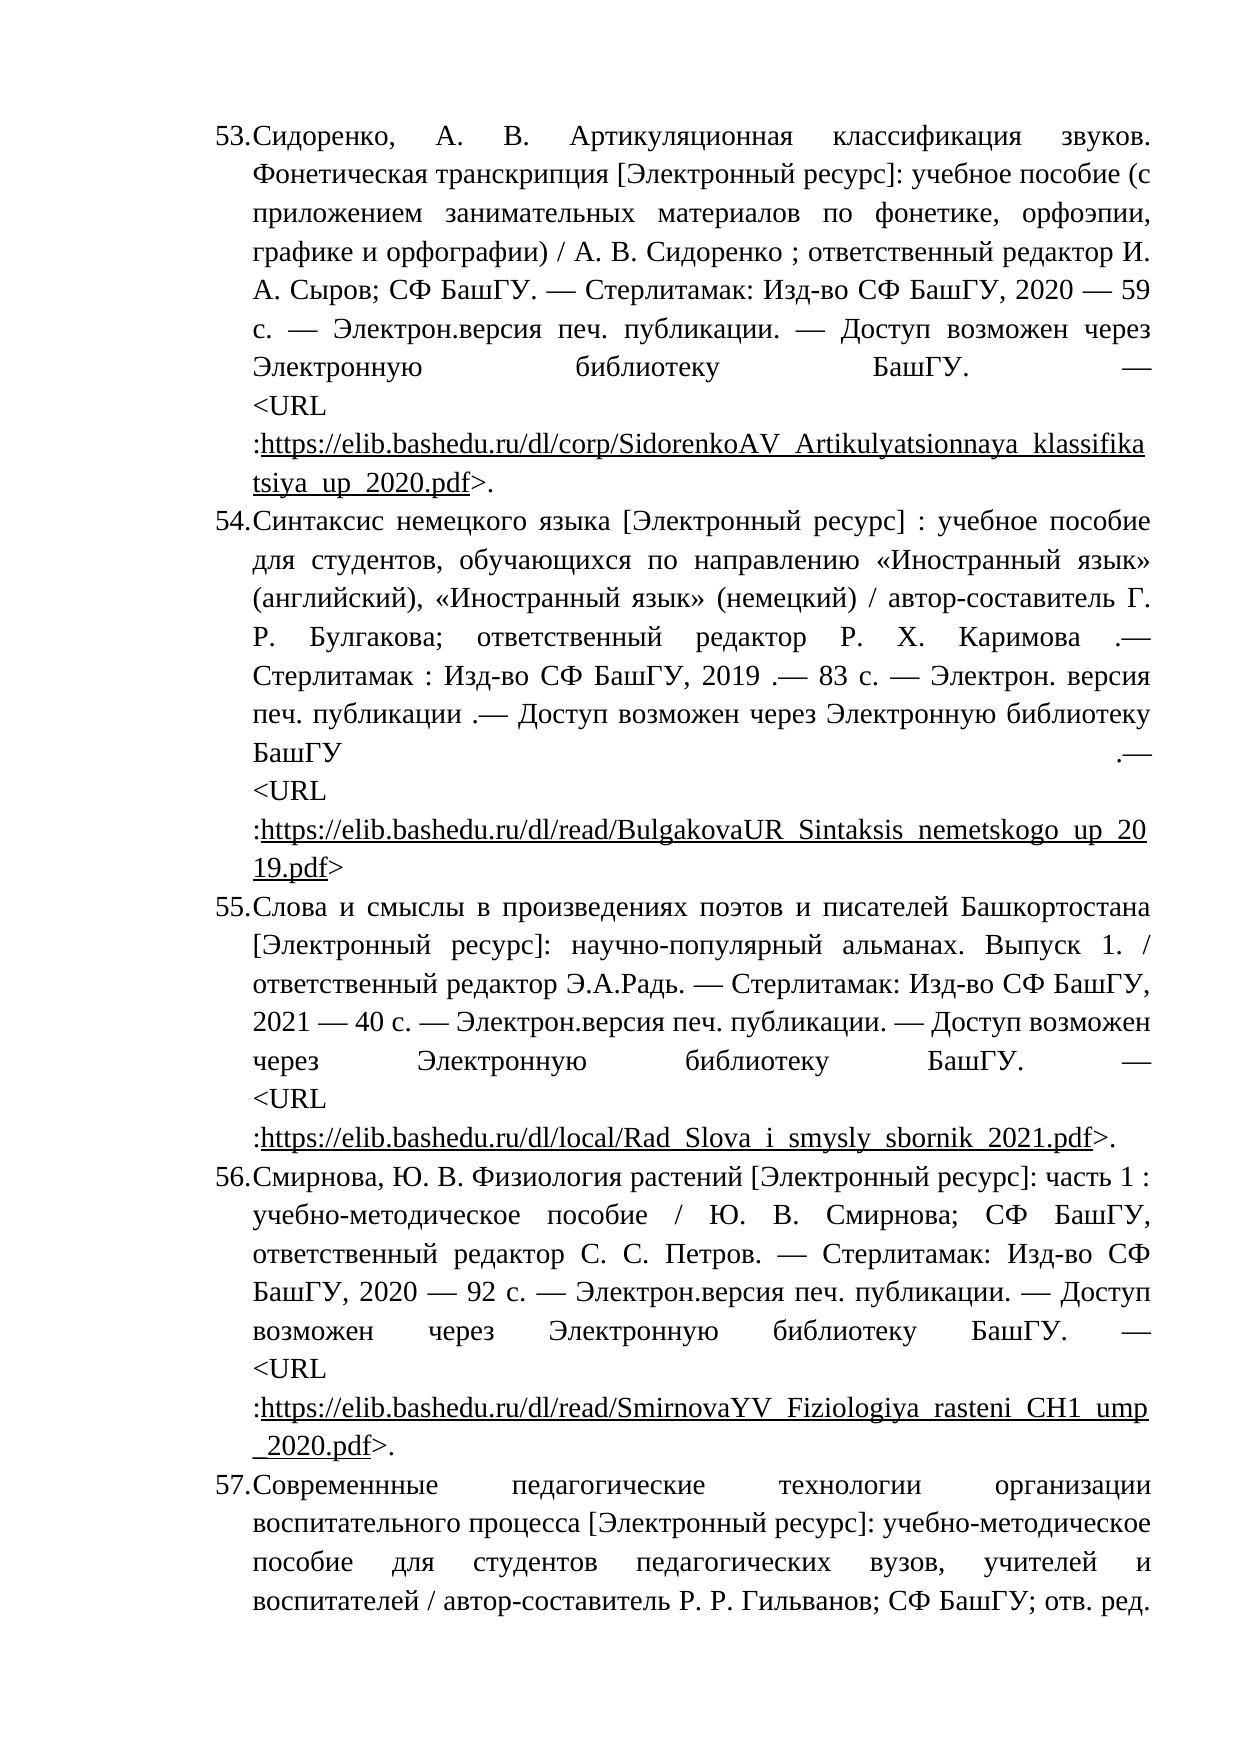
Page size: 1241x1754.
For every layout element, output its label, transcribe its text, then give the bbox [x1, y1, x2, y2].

list Слова и смыслы в произведениях поэтов и писателей Башкортостана [Электронный ресурс]: научно-популярный альманах. Выпуск 1. / ответственный редактор Э.А.Радь. — Стерлитамак: Изд-во СФ БашГУ, 2021 — 40 с. — Электрон.версия печ. публикации. — Доступ возможен через Электронную библиотеку БашГУ. — <URL:https://elib.bashedu.ru/dl/local/Rad_Slova_i_smysly_sbornik_2021.pdf>. [215, 889, 1152, 1154]
list Синтаксис немецкого языка [Электронный ресурс] : учебное пособие для студентов, обучающихся по направлению «Иностранный язык» (английский), «Иностранный язык» (немецкий) / автор-составитель Г. Р. Булгакова; ответственный редактор Р. Х. Каримова .— Стерлитамак : Изд-во СФ БашГУ, 2019 .— 83 с. — Электрон. версия печ. публикации .— Доступ возможен через Электронную библиотеку БашГУ .— <URL:https://elib.bashedu.ru/dl/read/BulgakovaUR_Sintaksis_nemetskogo_up_2019.pdf> [215, 503, 1152, 884]
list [215, 1467, 1152, 1616]
list Смирнова, Ю. В. Физиология растений [Электронный ресурс]: часть 1 : учебно-методическое пособие / Ю. В. Смирнова; СФ БашГУ, ответственный редактор С. С. Петров. — Стерлитамак: Изд-во СФ БашГУ, 2020 — 92 с. — Электрон.версия печ. публикации. — Доступ возможен через Электронную библиотеку БашГУ. — <URL:https://elib.bashedu.ru/dl/read/SmirnovaYV_Fiziologiya_rasteni_CH1_ump_2020.pdf>. [215, 1159, 1152, 1462]
list Сидоренко, А. В. Артикуляционная классификация звуков. Фонетическая транскрипция [Электронный ресурс]: учебное пособие (с приложением занимательных материалов по фонетике, орфоэпии, графике и орфографии) / А. В. Сидоренко ; ответственный редактор И. А. Сыров; СФ БашГУ. — Стерлитамак: Изд-во СФ БашГУ, 2020 — 59 с. — Электрон.версия печ. публикации. — Доступ возможен через Электронную библиотеку БашГУ. — <URL:https://elib.bashedu.ru/dl/corp/SidorenkoAV_Artikulyatsionnaya_klassifikatsiya_up_2020.pdf>. [215, 118, 1152, 498]
